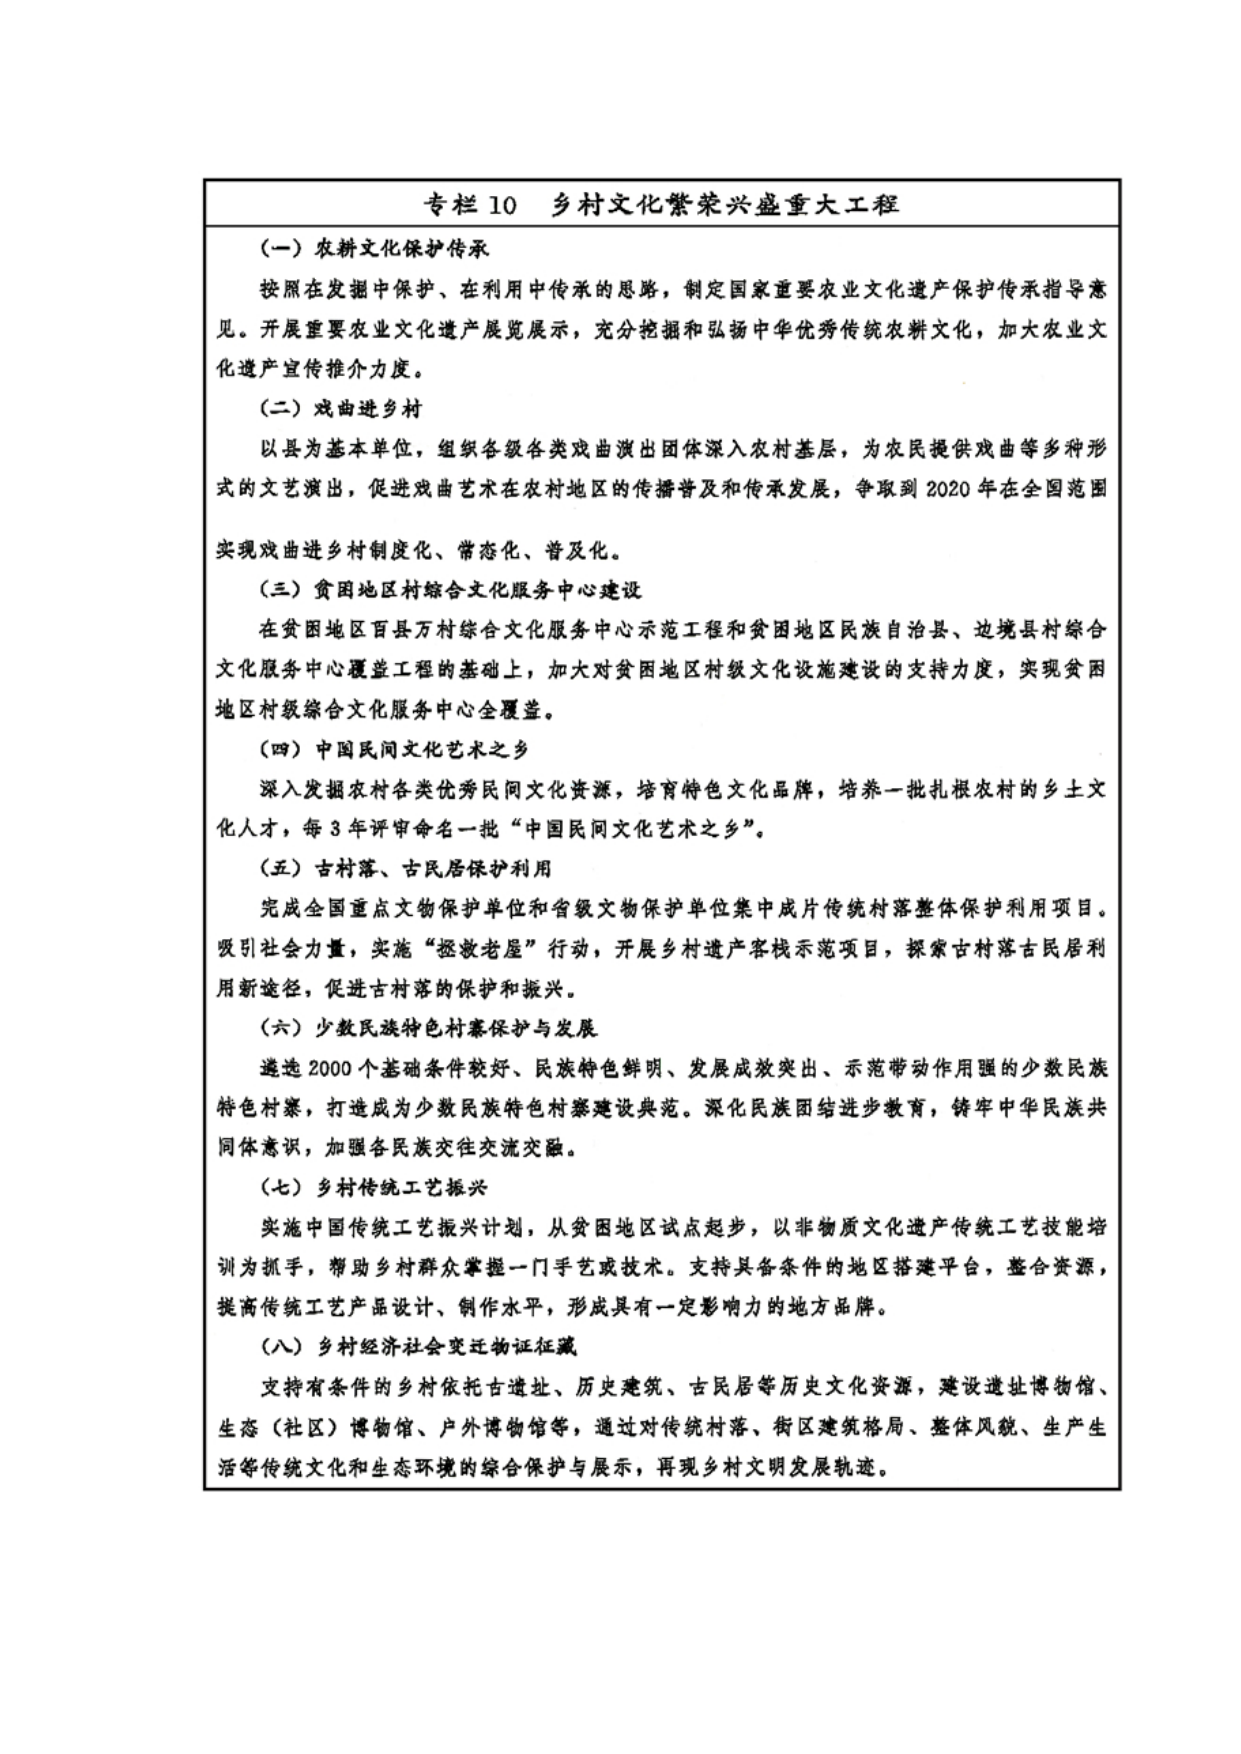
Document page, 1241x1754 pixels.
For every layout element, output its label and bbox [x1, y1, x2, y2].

picture [187, 162, 1139, 1507]
